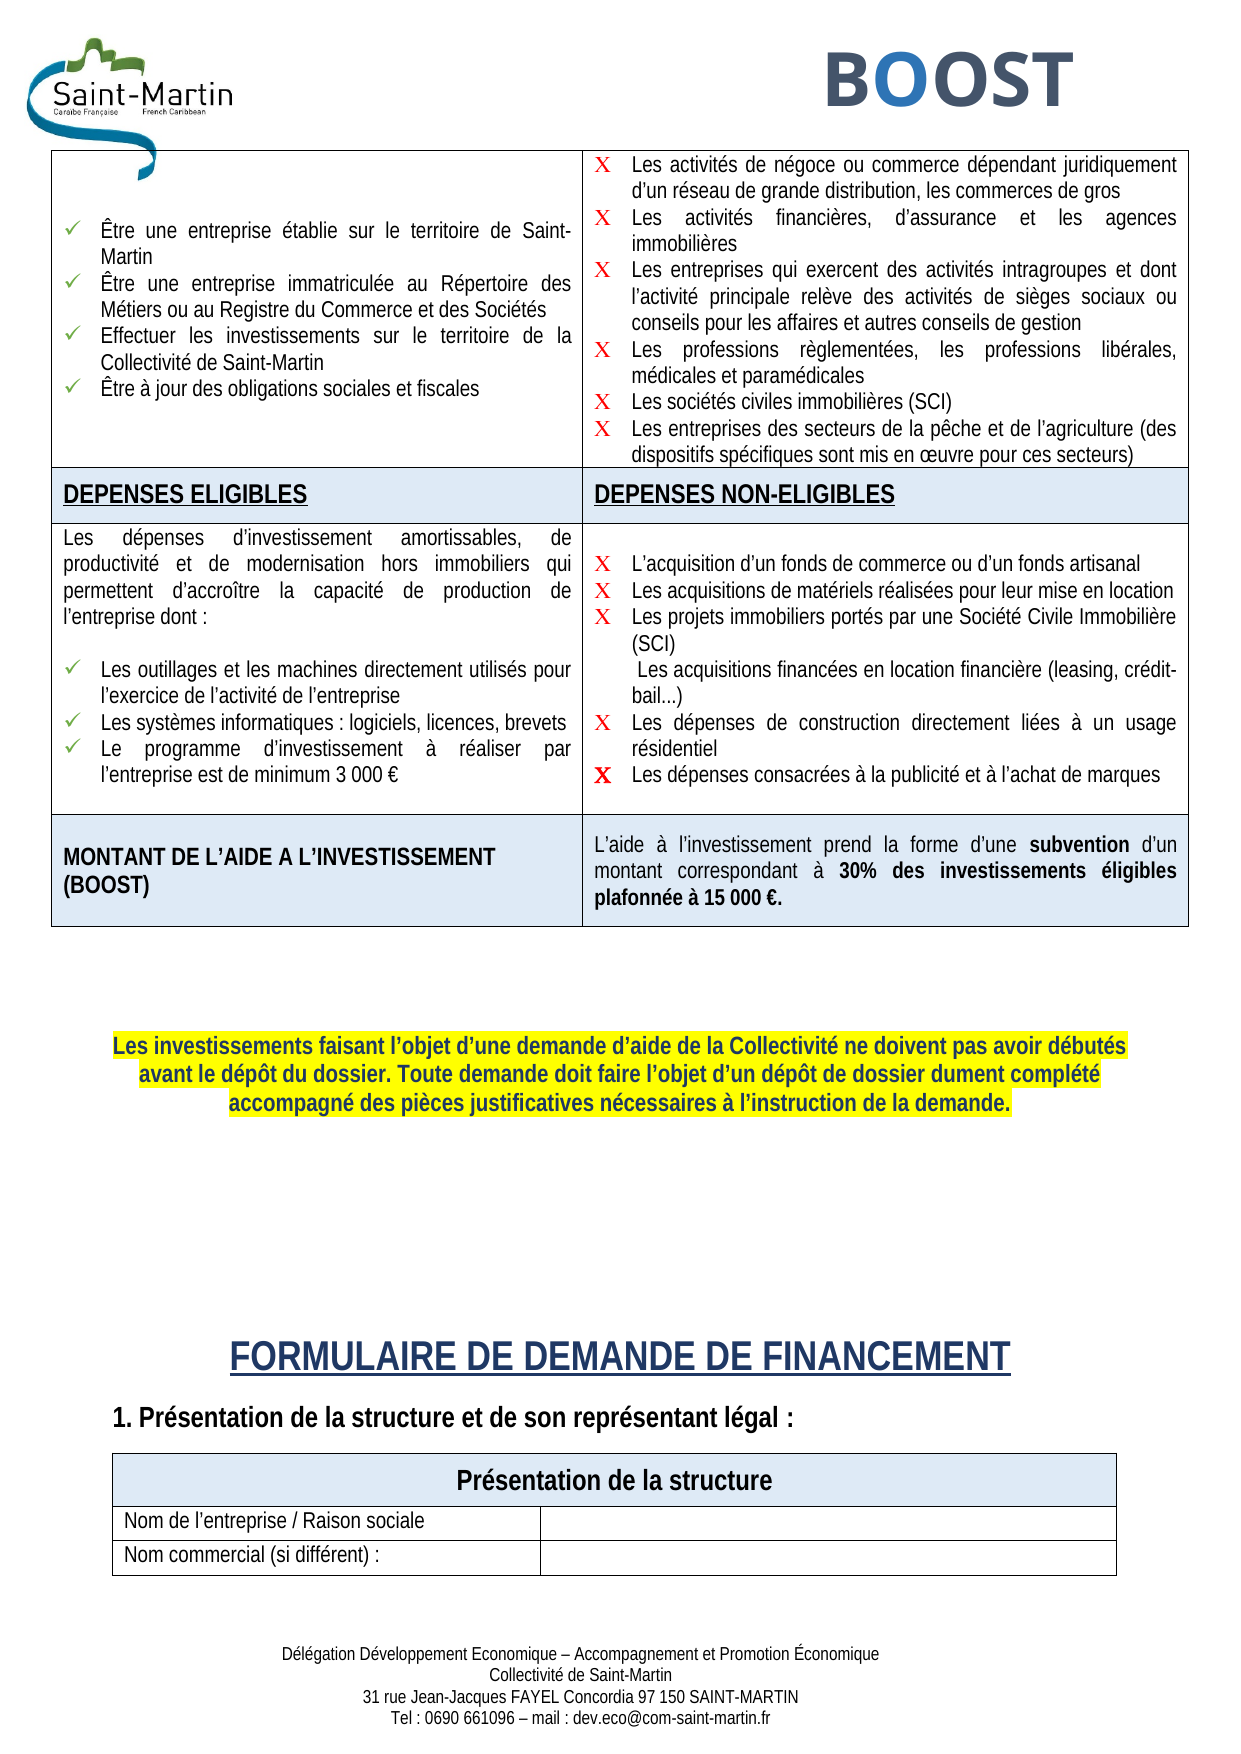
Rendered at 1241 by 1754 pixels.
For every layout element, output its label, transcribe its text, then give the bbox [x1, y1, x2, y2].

table_cell Les activités de négoce ou commerce dépendant juridiquement d’un réseau de grande distribution, les commerces de gros Les activités financières, d’assurance et les agences immobilières Les entreprises qui exercent des activités intragroupes et dont l’activité principale relève des activités de sièges sociaux ou conseils pour les affaires et autres conseils de gestion Les professions règlementées, les professions libérales, médicales et paramédicales Les sociétés civiles immobilières (SCI) Les entreprises des secteurs de la pêche et de l’agriculture (des dispositifs spécifiques sont mis en œuvre pour ces secteurs) [583, 151, 1188, 467]
table_cell Nom commercial (si différent) : [113, 1541, 540, 1575]
table_cell L’aide à l’investissement prend la forme d’une subvention d’un montant correspondant à 30% des investissements éligibles plafonnée à 15 000 €. [583, 815, 1188, 926]
table_cell DEPENSES ELIGIBLES [52, 468, 582, 523]
table_cell DEPENSES NON-ELIGIBLES [583, 468, 1188, 523]
table_cell [541, 1507, 1116, 1540]
picture [24, 34, 235, 184]
table_cell [541, 1541, 1116, 1575]
table_cell Les dépenses d’investissement amortissables, de productivité et de modernisation hors immobiliers qui permettent d’accroître la capacité de production de l’entreprise dont : Les outillages et les machines directement utilisés pour l’exercice de l’activité de l’entreprise Les systèmes informatiques : logiciels, licences, brevets Le programme d’investissement à réaliser par l’entreprise est de minimum 3 000 € [52, 524, 582, 814]
text FORMULAIRE DE DEMANDE DE FINANCEMENT [112, 1332, 1128, 1379]
table_cell MONTANT DE L’AIDE A L’INVESTISSEMENT (BOOST) [52, 815, 582, 926]
text 1. Présentation de la structure et de son représentant légal : [112, 1400, 1128, 1433]
table_cell Être une entreprise établie sur le territoire de Saint-Martin Être une entreprise immatriculée au Répertoire des Métiers ou au Registre du Commerce et des Sociétés Effectuer les investissements sur le territoire de la Collectivité de Saint-Martin Être à jour des obligations sociales et fiscales [52, 151, 582, 467]
table_header Présentation de la structure [113, 1454, 1116, 1506]
table_cell Nom de l’entreprise / Raison sociale [113, 1507, 540, 1540]
table_cell L’acquisition d’un fonds de commerce ou d’un fonds artisanal Les acquisitions de matériels réalisées pour leur mise en location Les projets immobiliers portés par une Société Civile Immobilière (SCI) Les acquisitions financées en location financière (leasing, crédit-bail...) Les dépenses de construction directement liées à un usage résidentiel Les dépenses consacrées à la publicité et à l’achat de marques [583, 524, 1188, 814]
